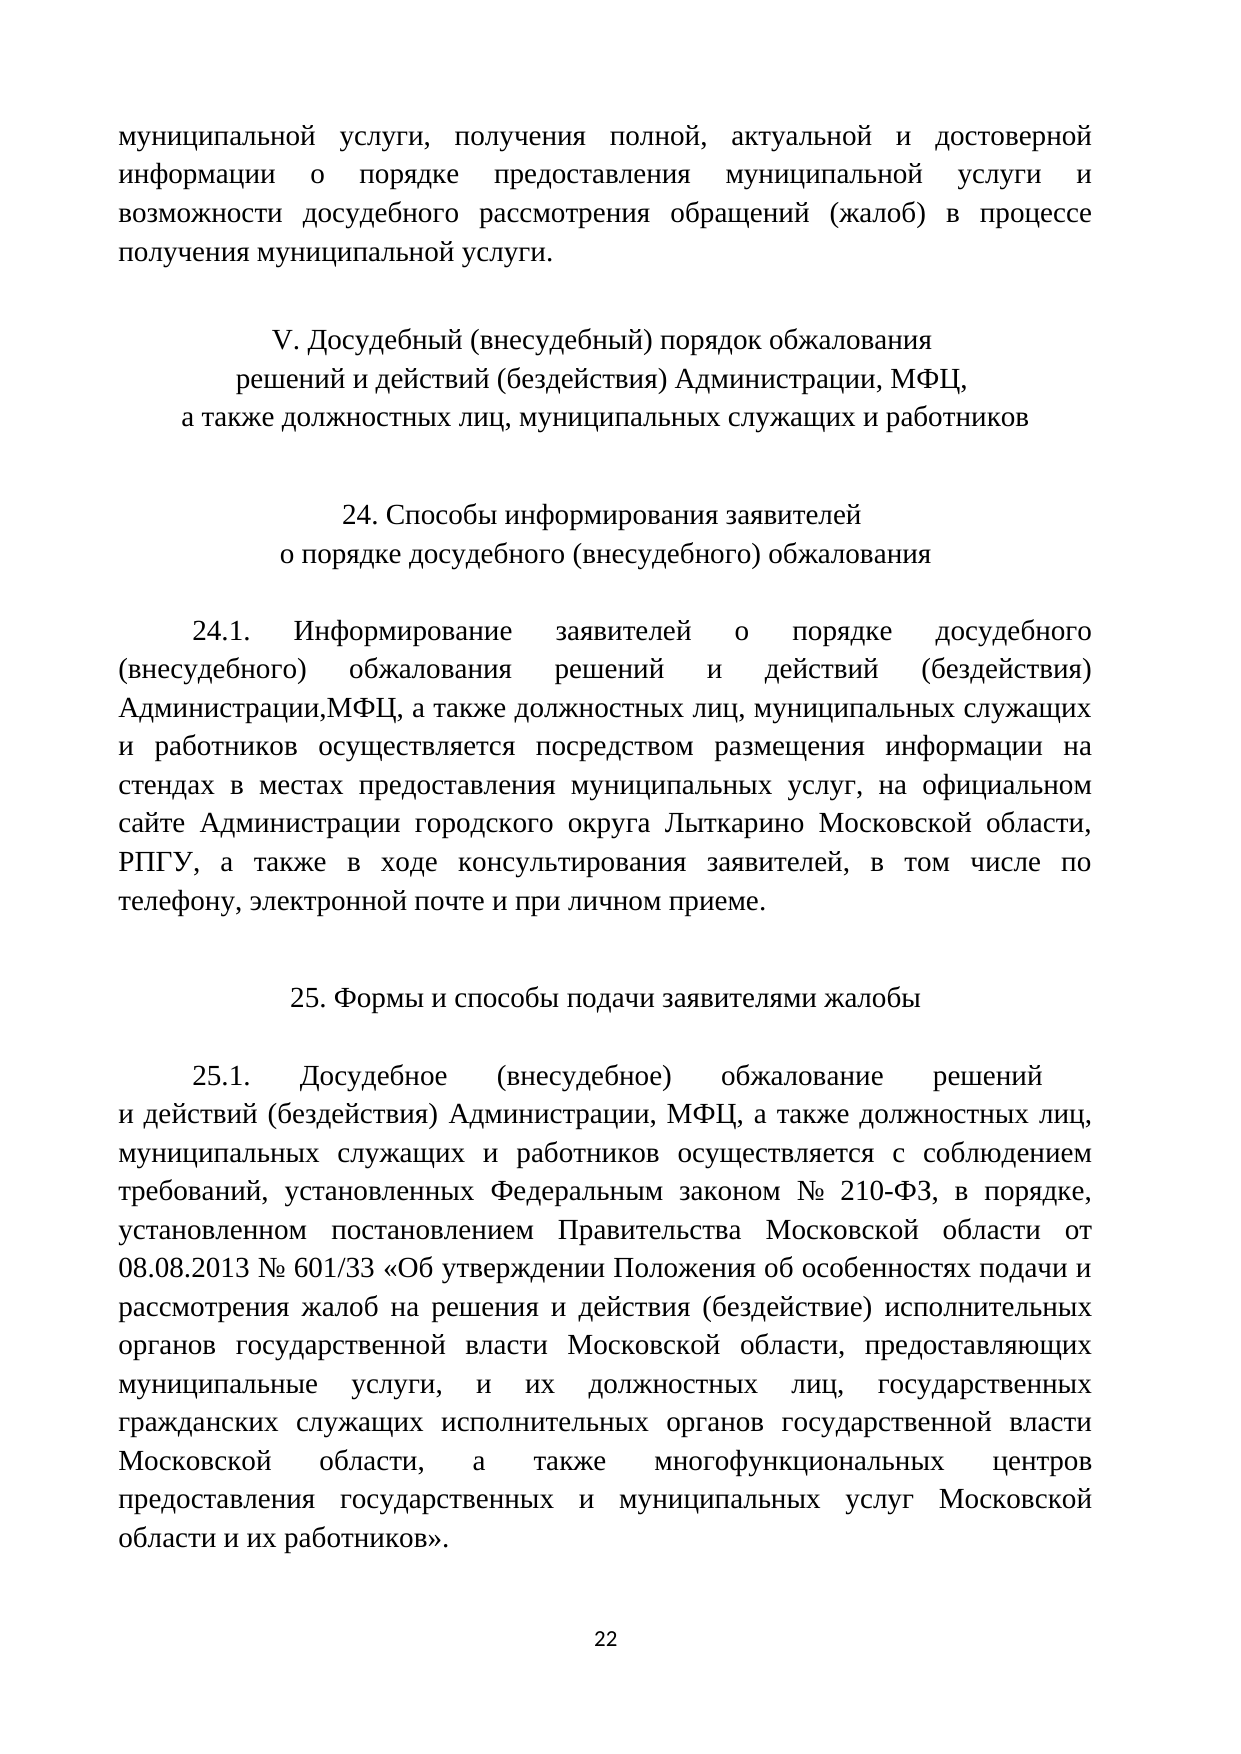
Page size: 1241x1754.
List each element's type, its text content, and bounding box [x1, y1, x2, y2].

subtitle 25. Формы и способы подачи заявителями жалобы [118, 981, 1093, 1014]
text 25.1. Досудебное (внесудебное) обжалование решений и действий (бездействия) Администрации, МФЦ, а также должностных лиц, муниципальных служащих и работников осуществляется с соблюдением требований, установленных Федеральным законом № 210-ФЗ, в порядке, установленном постановлением Правительства Московской области от 08.08.2013 № 601/33 «Об утверждении Положения об особенностях подачи и рассмотрения жалоб на решения и действия (бездействие) исполнительных органов государственной власти Московской области, предоставляющих муниципальные услуги, и их должностных лиц, государственных гражданских служащих исполнительных органов государственной власти Московской области, а также многофункциональных центров предоставления государственных и муниципальных услуг Московской области и их работников». [118, 1058, 1093, 1554]
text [118, 118, 1093, 267]
subtitle 24. Способы информирования заявителей о порядке досудебного (внесудебного) обжалования [118, 497, 1093, 569]
text 24.1. Информирование заявителей о порядке досудебного (внесудебного) обжалования решений и действий (бездействия) Администрации,МФЦ, а также должностных лиц, муниципальных служащих и работников осуществляется посредством размещения информации на стендах в местах предоставления муниципальных услуг, на официальном сайте Администрации городского округа Лыткарино Московской области, РПГУ, а также в ходе консультирования заявителей, в том числе по телефону, электронной почте и при личном приеме. [118, 613, 1093, 916]
subtitle V. Досудебный (внесудебный) порядок обжалования решений и действий (бездействия) Администрации, МФЦ, а также должностных лиц, муниципальных служащих и работников [118, 322, 1093, 433]
